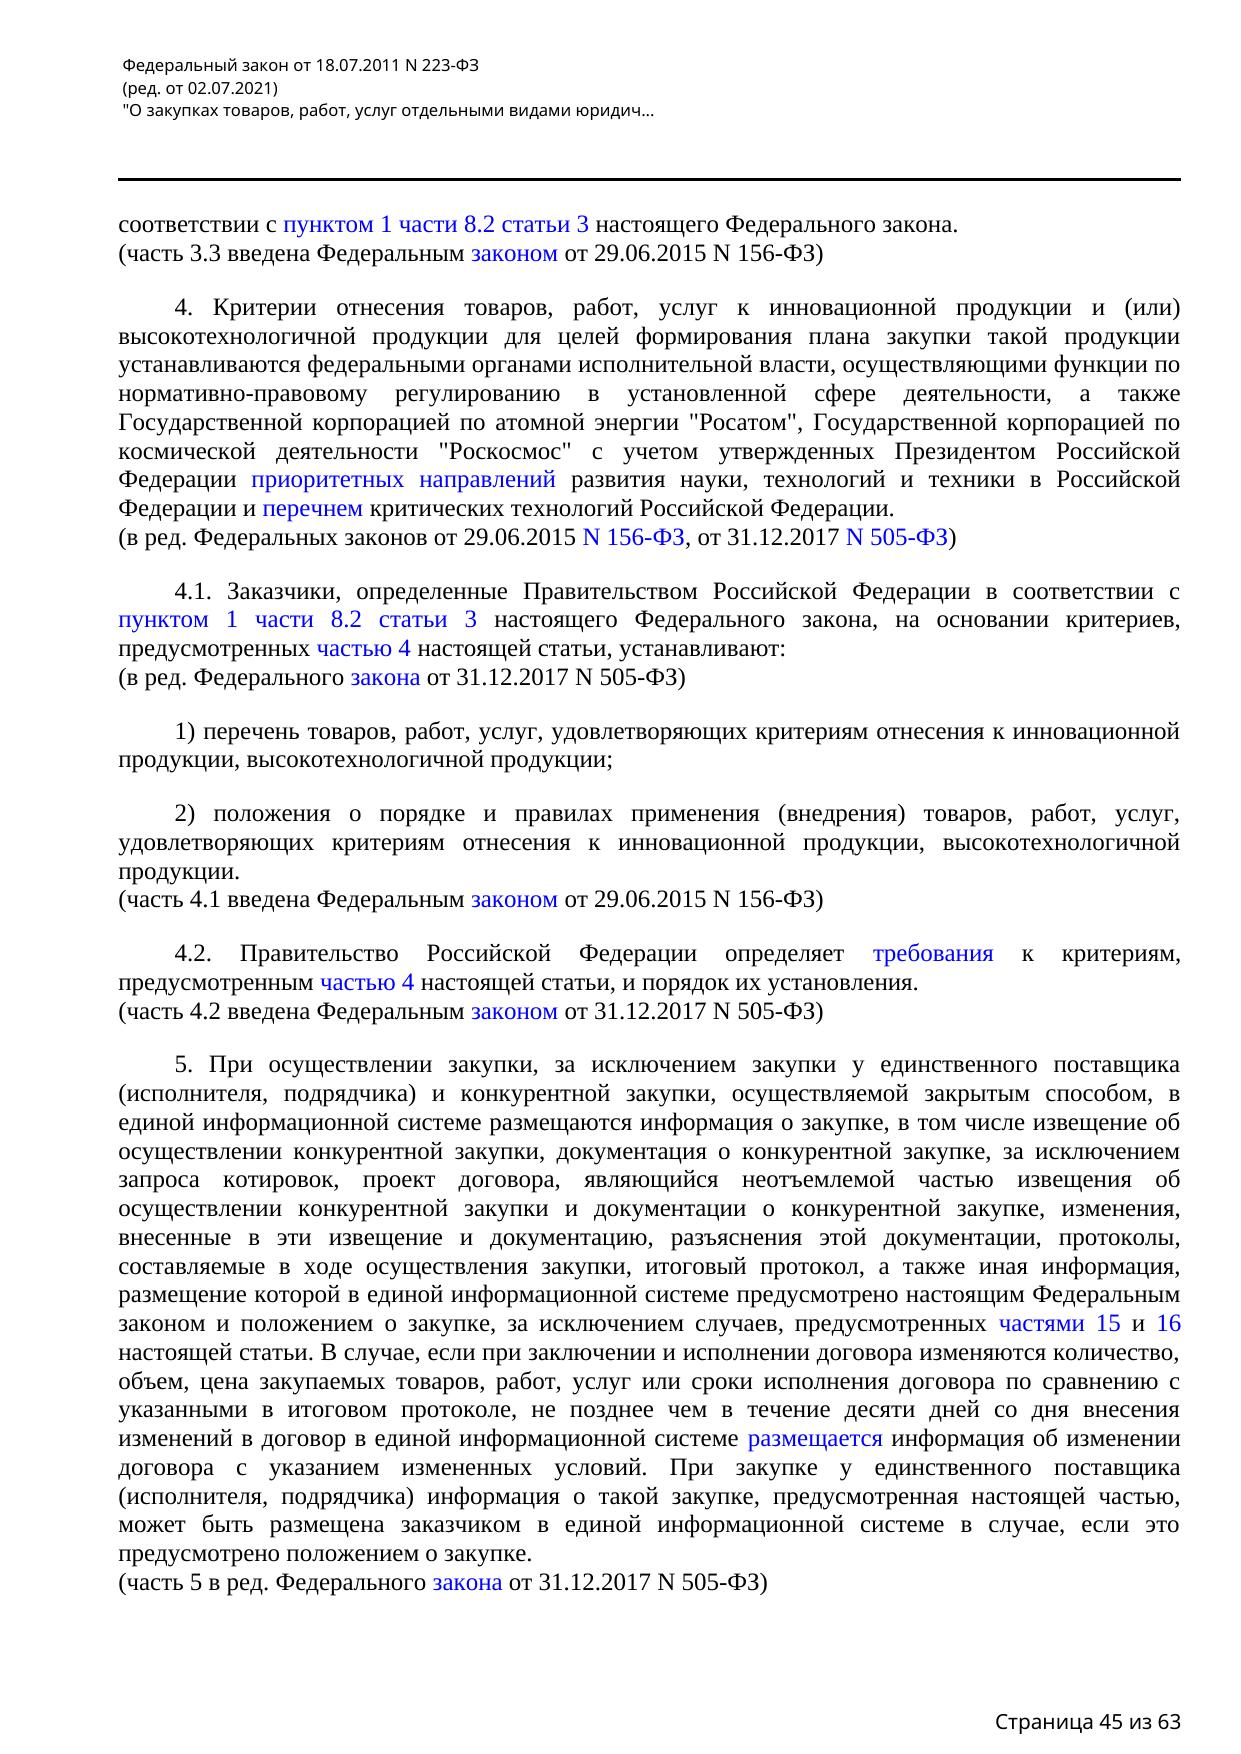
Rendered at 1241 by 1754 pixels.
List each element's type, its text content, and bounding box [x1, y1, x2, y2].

text (в ред. Федерального закона от 31.12.2017 N 505-ФЗ) [118, 662, 1181, 691]
text 5. При осуществлении закупки, за исключением закупки у единственного поставщика (исполнителя, подрядчика) и конкурентной закупки, осуществляемой закрытым способом, в единой информационной системе размещаются информация о закупке, в том числе извещение об осуществлении конкурентной закупки, документация о конкурентной закупке, за исключением запроса котировок, проект договора, являющийся неотъемлемой частью извещения об осуществлении конкурентной закупки и документации о конкурентной закупке, изменения, внесенные в эти извещение и документацию, разъяснения этой документации, протоколы, составляемые в ходе осуществления закупки, итоговый протокол, а также иная информация, размещение которой в единой информационной системе предусмотрено настоящим Федеральным законом и положением о закупке, за исключением случаев, предусмотренных частями 15 и 16 настоящей статьи. В случае, если при заключении и исполнении договора изменяются количество, объем, цена закупаемых товаров, работ, услуг или сроки исполнения договора по сравнению с указанными в итоговом протоколе, не позднее чем в течение десяти дней со дня внесения изменений в договор в единой информационной системе размещается информация об изменении договора с указанием измененных условий. При закупке у единственного поставщика (исполнителя, подрядчика) информация о такой закупке, предусмотренная настоящей частью, может быть размещена заказчиком в единой информационной системе в случае, если это предусмотрено положением о закупке. [118, 1049, 1181, 1567]
text (часть 4.1 введена Федеральным законом от 29.06.2015 N 156-ФЗ) [118, 884, 1181, 913]
text 4. Критерии отнесения товаров, работ, услуг к инновационной продукции и (или) высокотехнологичной продукции для целей формирования плана закупки такой продукции устанавливаются федеральными органами исполнительной власти, осуществляющими функции по нормативно-правовому регулированию в установленной сфере деятельности, а также Государственной корпорацией по атомной энергии "Росатом", Государственной корпорацией по космической деятельности "Роскосмос" с учетом утвержденных Президентом Российской Федерации приоритетных направлений развития науки, технологий и техники в Российской Федерации и перечнем критических технологий Российской Федерации. [118, 292, 1181, 522]
text 2) положения о порядке и правилах применения (внедрения) товаров, работ, услуг, удовлетворяющих критериям отнесения к инновационной продукции, высокотехнологичной продукции. [118, 798, 1181, 884]
text (часть 3.3 введена Федеральным законом от 29.06.2015 N 156-ФЗ) [118, 238, 1181, 267]
text 4.1. Заказчики, определенные Правительством Российской Федерации в соответствии с пунктом 1 части 8.2 статьи 3 настоящего Федерального закона, на основании критериев, предусмотренных частью 4 настоящей статьи, устанавливают: [118, 576, 1181, 662]
text (в ред. Федеральных законов от 29.06.2015 N 156-ФЗ, от 31.12.2017 N 505-ФЗ) [118, 522, 1181, 551]
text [118, 209, 1181, 238]
text (часть 5 в ред. Федерального закона от 31.12.2017 N 505-ФЗ) [118, 1567, 1181, 1596]
text 1) перечень товаров, работ, услуг, удовлетворяющих критериям отнесения к инновационной продукции, высокотехнологичной продукции; [118, 716, 1181, 773]
text 4.2. Правительство Российской Федерации определяет требования к критериям, предусмотренным частью 4 настоящей статьи, и порядок их установления. [118, 938, 1181, 996]
text (часть 4.2 введена Федеральным законом от 31.12.2017 N 505-ФЗ) [118, 996, 1181, 1024]
